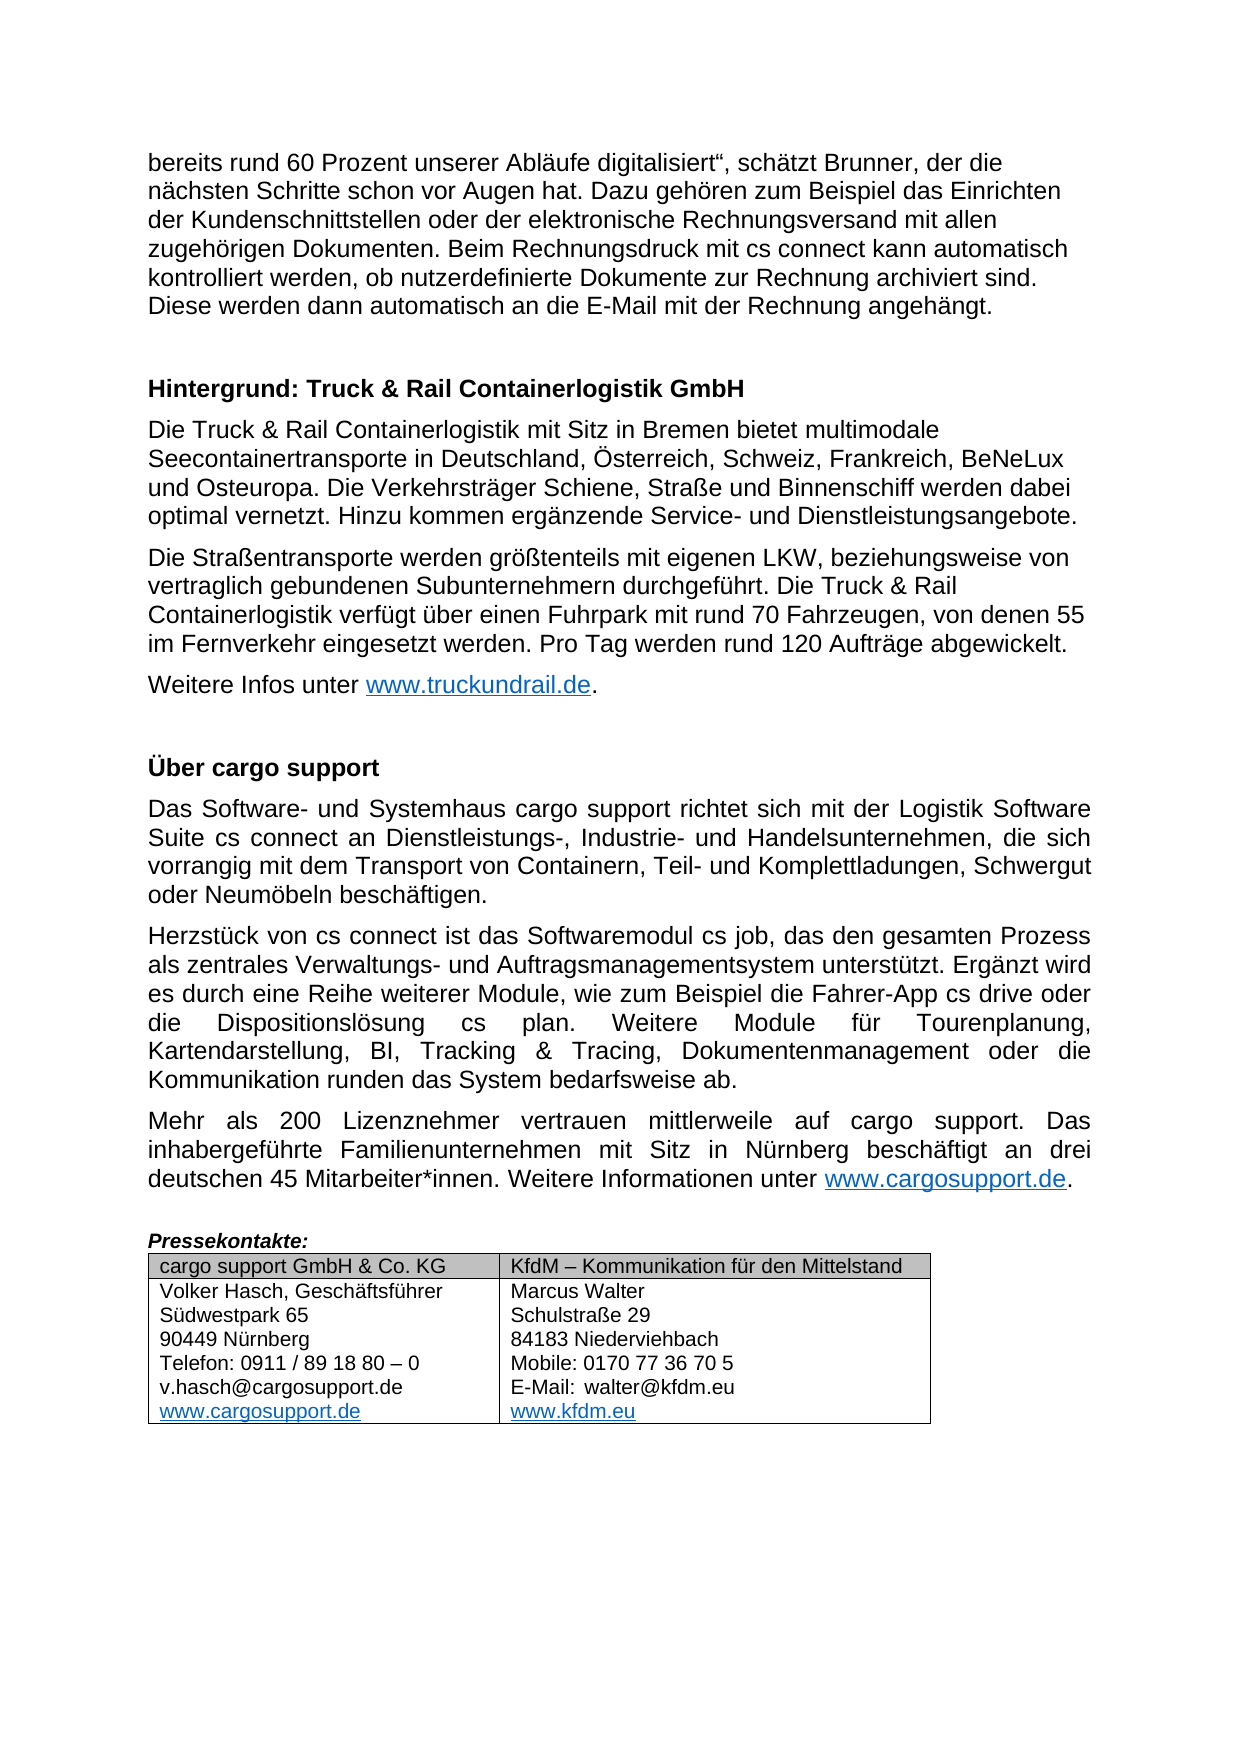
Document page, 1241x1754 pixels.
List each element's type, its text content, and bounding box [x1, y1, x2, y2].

text Mehr als 200 Lizenznehmer vertrauen mittlerweile auf cargo support. Das inhabergeführte Familienunternehmen mit Sitz in Nürnberg beschäftigt an drei deutschen 45 Mitarbeiter*innen. Weitere Informationen unter www.cargosupport.de. [148, 1106, 1093, 1193]
table_cell Marcus Walter Schulstraße 29 84183 Niederviehbach Mobile: 0170 77 36 70 5 E-Mail: walter@kfdm.eu www.kfdm.eu [500, 1279, 930, 1423]
text Herzstück von cs connect ist das Softwaremodul cs job, das den gesamten Prozess als zentrales Verwaltungs- und Auftragsmanagementsystem unterstützt. Ergänzt wird es durch eine Reihe weiterer Module, wie zum Beispiel die Fahrer-App cs drive oder die Dispositionslösung cs plan. Weitere Module für Tourenplanung, Kartendarstellung, BI, Tracking & Tracing, Dokumentenmanagement oder die Kommunikation runden das System bedarfsweise ab. [148, 921, 1093, 1094]
text Das Software- und Systemhaus cargo support richtet sich mit der Logistik Software Suite cs connect an Dienstleistungs-, Industrie- und Handelsunternehmen, die sich vorrangig mit dem Transport von Containern, Teil- und Komplettladungen, Schwergut oder Neumöbeln beschäftigen. [148, 794, 1093, 909]
table_header KfdM – Kommunikation für den Mittelstand [500, 1254, 930, 1278]
table_cell Volker Hasch, Geschäftsführer Südwestpark 65 90449 Nürnberg Telefon: 0911 / 89 18 80 – 0 v.hasch@cargosupport.de www.cargosupport.de [149, 1279, 499, 1423]
text Über cargo support [148, 753, 1093, 781]
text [148, 148, 1093, 320]
text Die Truck & Rail Containerlogistik mit Sitz in Bremen bietet multimodale Seecontainertransporte in Deutschland, Österreich, Schweiz, Frankreich, BeNeLux und Osteuropa. Die Verkehrsträger Schiene, Straße und Binnenschiff werden dabei optimal vernetzt. Hinzu kommen ergänzende Service- und Dienstleistungsangebote. [148, 415, 1093, 530]
table_header cargo support GmbH & Co. KG [149, 1254, 499, 1278]
text Pressekontakte: [148, 1229, 1093, 1253]
text Die Straßentransporte werden größtenteils mit eigenen LKW, beziehungsweise von vertraglich gebundenen Subunternehmern durchgeführt. Die Truck & Rail Containerlogistik verfügt über einen Fuhrpark mit rund 70 Fahrzeugen, von denen 55 im Fernverkehr eingesetzt werden. Pro Tag werden rund 120 Aufträge abgewickelt. [148, 543, 1093, 658]
text Weitere Infos unter www.truckundrail.de. [148, 670, 1093, 699]
text Hintergrund: Truck & Rail Containerlogistik GmbH [148, 374, 1093, 403]
